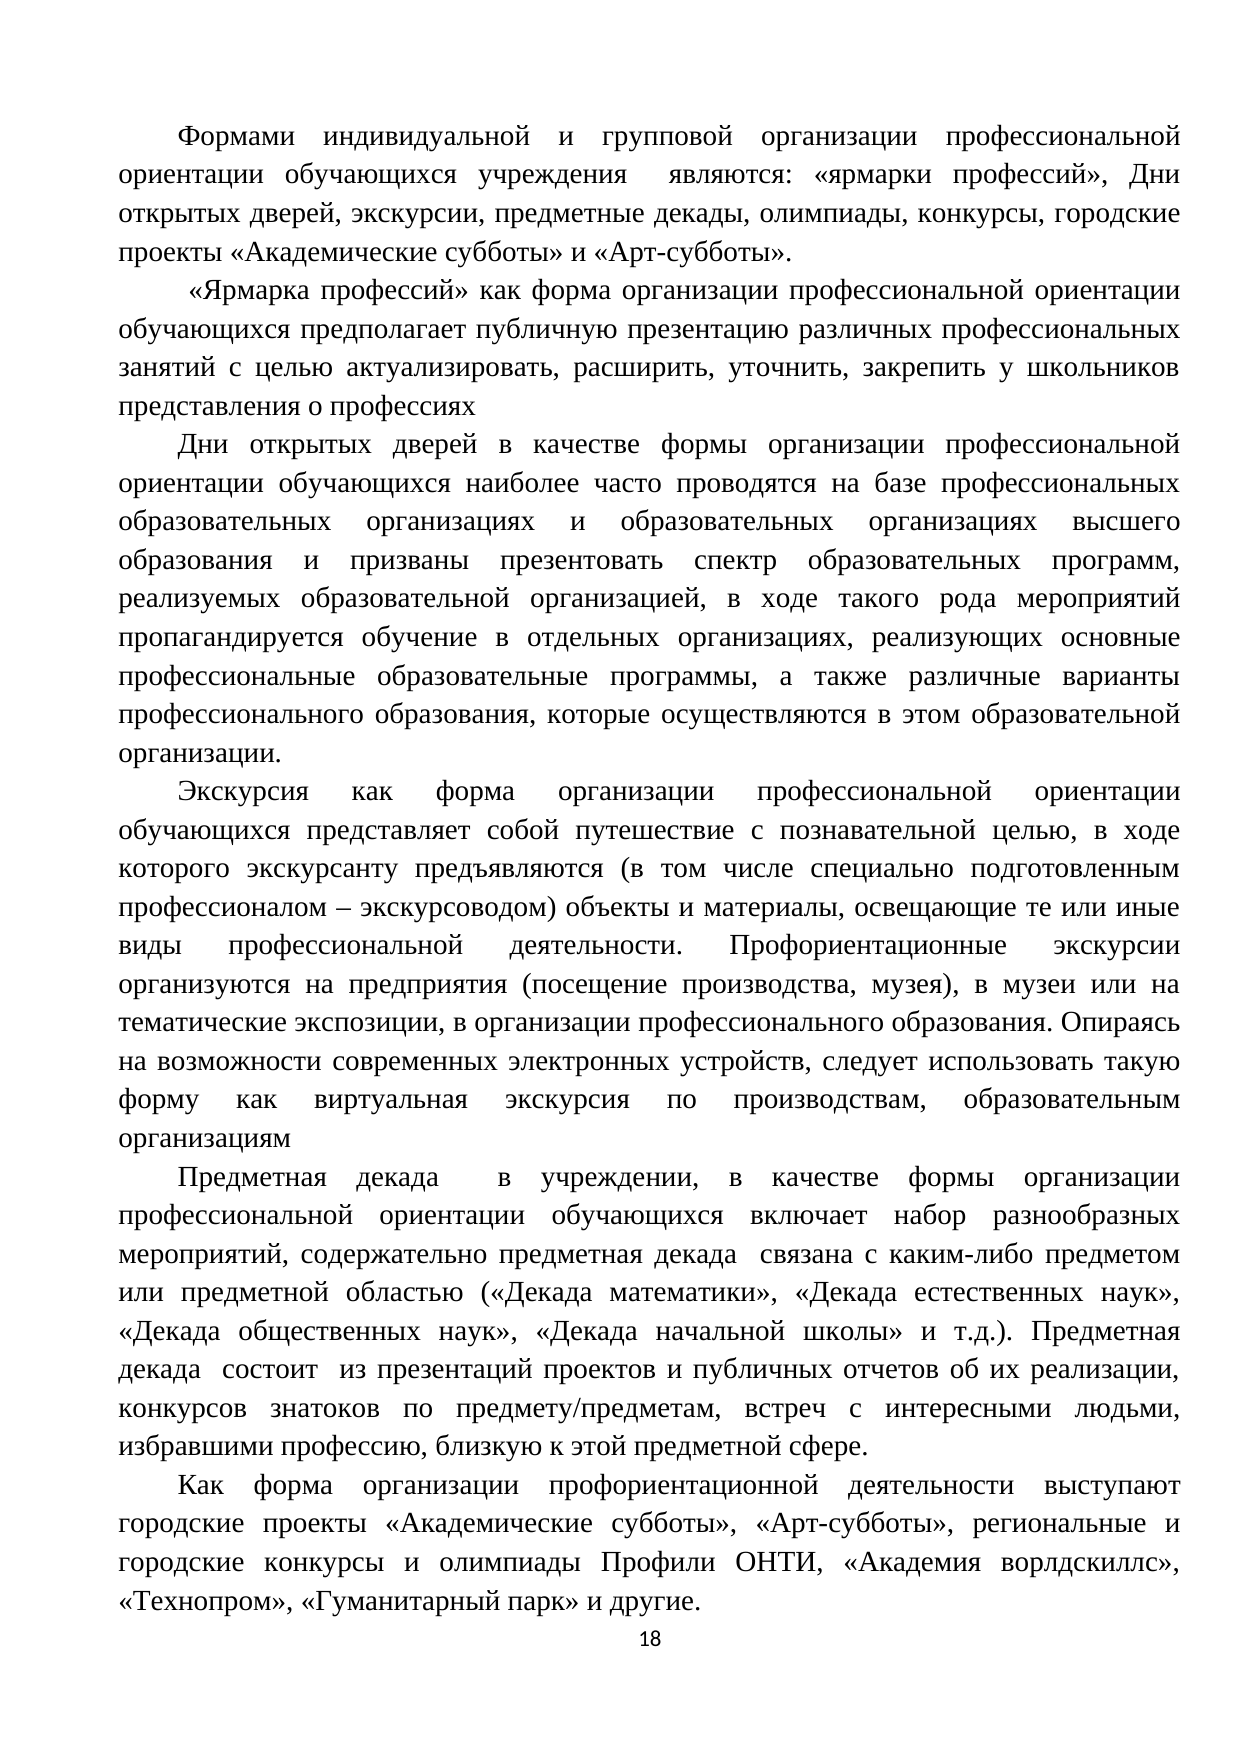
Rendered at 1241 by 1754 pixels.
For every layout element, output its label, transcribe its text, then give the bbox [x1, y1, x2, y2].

text Предметная декада в учреждении, в качестве формы организации профессиональной ориентации обучающихся включает набор разнообразных мероприятий, содержательно предметная декада связана с каким-либо предметом или предметной областью («Декада математики», «Декада естественных наук», «Декада общественных наук», «Декада начальной школы» и т.д.). Предметная декада состоит из презентаций проектов и публичных отчетов об их реализации, конкурсов знатоков по предмету/предметам, встреч с интересными людьми, избравшими профессию, близкую к этой предметной сфере. [118, 1159, 1181, 1462]
text «Ярмарка профессий» как форма организации профессиональной ориентации обучающихся предполагает публичную презентацию различных профессиональных занятий с целью актуализировать, расширить, уточнить, закрепить у школьников представления о профессиях [118, 272, 1181, 421]
text Как форма организации профориентационной деятельности выступают городские проекты «Академические субботы», «Арт-субботы», региональные и городские конкурсы и олимпиады Профили ОНТИ, «Академия ворлдскиллс», «Технопром», «Гуманитарный парк» и другие. [118, 1467, 1181, 1616]
text Экскурсия как форма организации профессиональной ориентации обучающихся представляет собой путешествие с познавательной целью, в ходе которого экскурсанту предъявляются (в том числе специально подготовленным профессионалом – экскурсоводом) объекты и материалы, освещающие те или иные виды профессиональной деятельности. Профориентационные экскурсии организуются на предприятия (посещение производства, музея), в музеи или на тематические экспозиции, в организации профессионального образования. Опираясь на возможности современных электронных устройств, следует использовать такую форму как виртуальная экскурсия по производствам, образовательным организациям [118, 773, 1181, 1154]
text Дни открытых дверей в качестве формы организации профессиональной ориентации обучающихся наиболее часто проводятся на базе профессиональных образовательных организациях и образовательных организациях высшего образования и призваны презентовать спектр образовательных программ, реализуемых образовательной организацией, в ходе такого рода мероприятий пропагандируется обучение в отдельных организациях, реализующих основные профессиональные образовательные программы, а также различные варианты профессионального образования, которые осуществляются в этом образовательной организации. [118, 426, 1181, 768]
text Формами индивидуальной и групповой организации профессиональной ориентации обучающихся учреждения являются: «ярмарки профессий», Дни открытых дверей, экскурсии, предметные декады, олимпиады, конкурсы, городские проекты «Академические субботы» и «Арт-субботы». [118, 118, 1181, 267]
